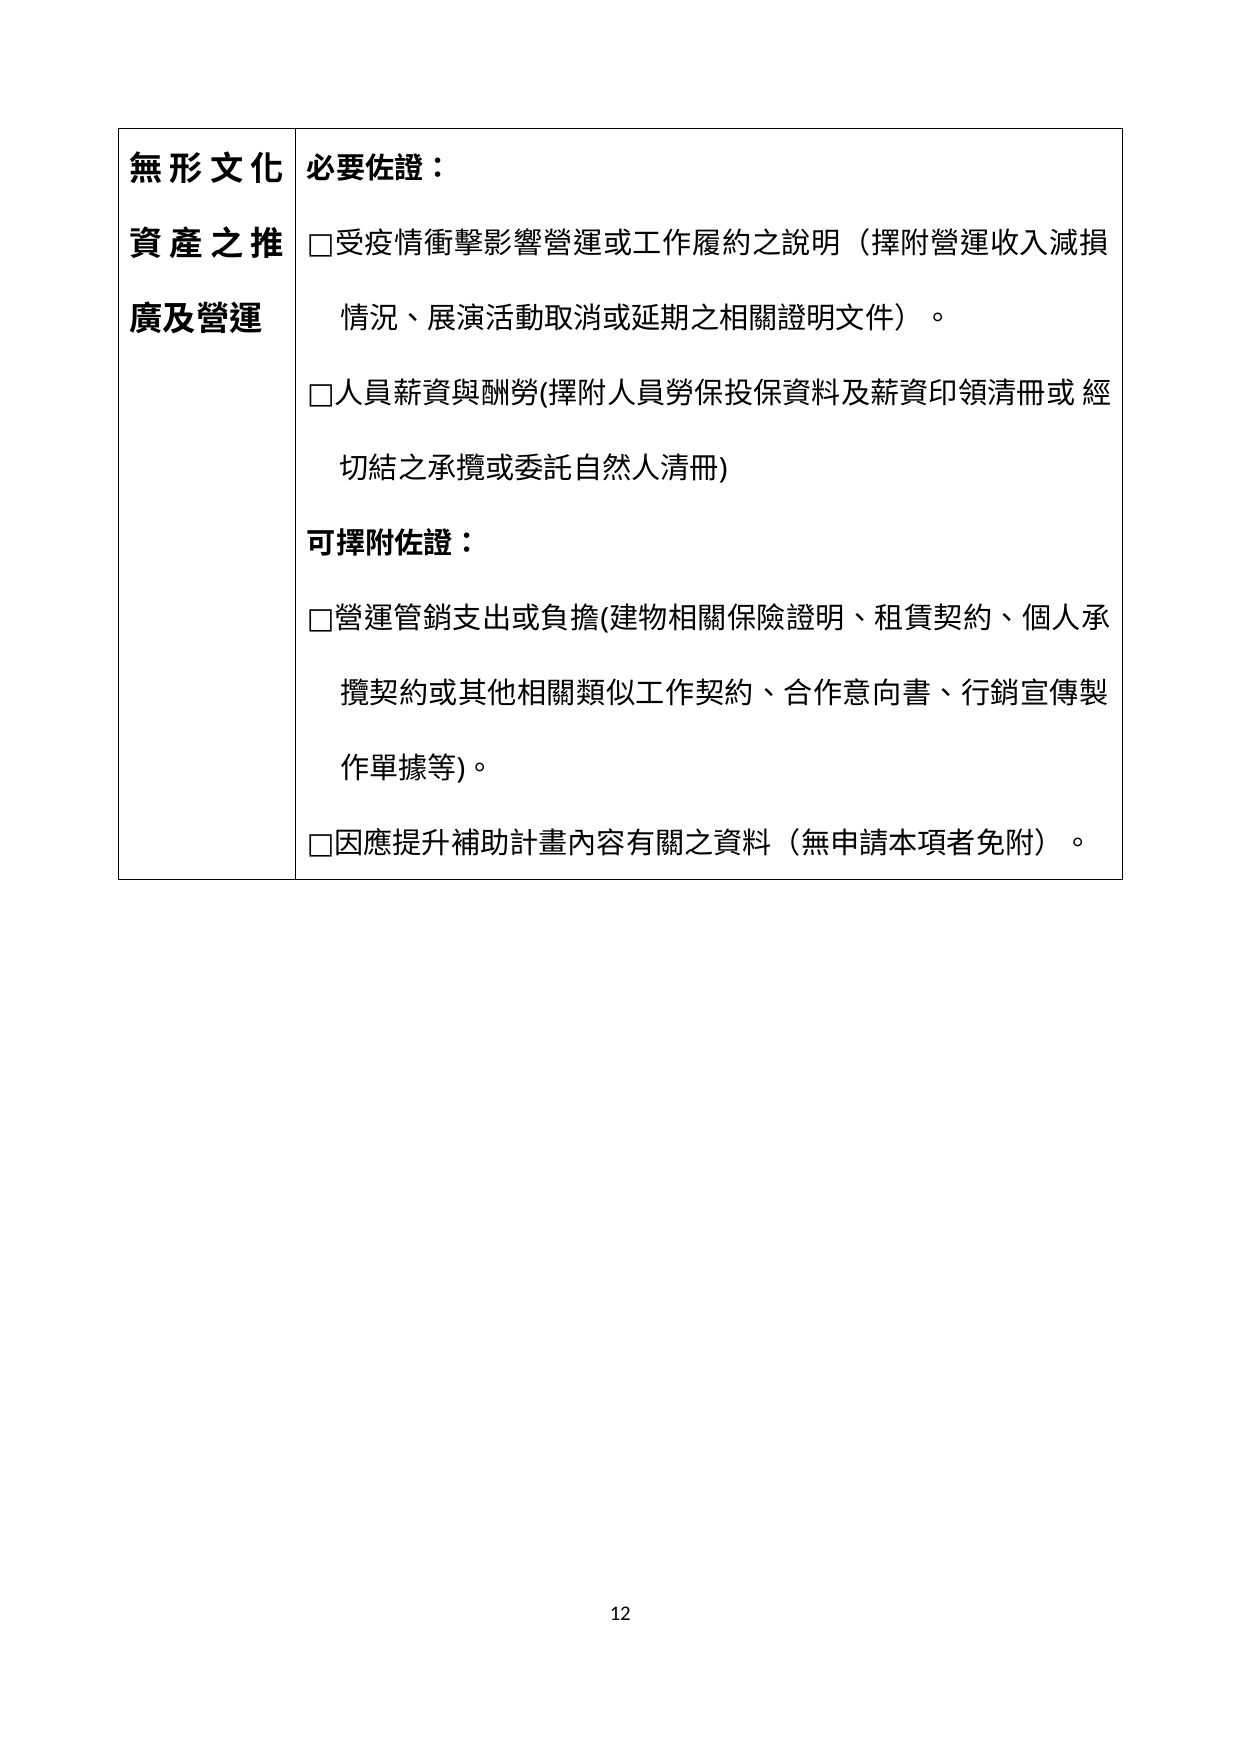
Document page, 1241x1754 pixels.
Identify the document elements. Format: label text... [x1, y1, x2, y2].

table_cell 必要佐證： □受疫情衝擊影響營運或工作履約之說明（擇附營運收入減損情況、展演活動取消或延期之相關證明文件）。 □人員薪資與酬勞(擇附人員勞保投保資料及薪資印領清冊或 經切結之承攬或委託自然人清冊) 可擇附佐證： □營運管銷支出或負擔(建物相關保險證明、租賃契約、個人承攬契約或其他相關類似工作契約、合作意向書、行銷宣傳製作單據等)。 □因應提升補助計畫內容有關之資料（無申請本項者免附）。 [296, 129, 1122, 879]
table_cell 無形文化資產之推廣及營運 [119, 129, 295, 879]
